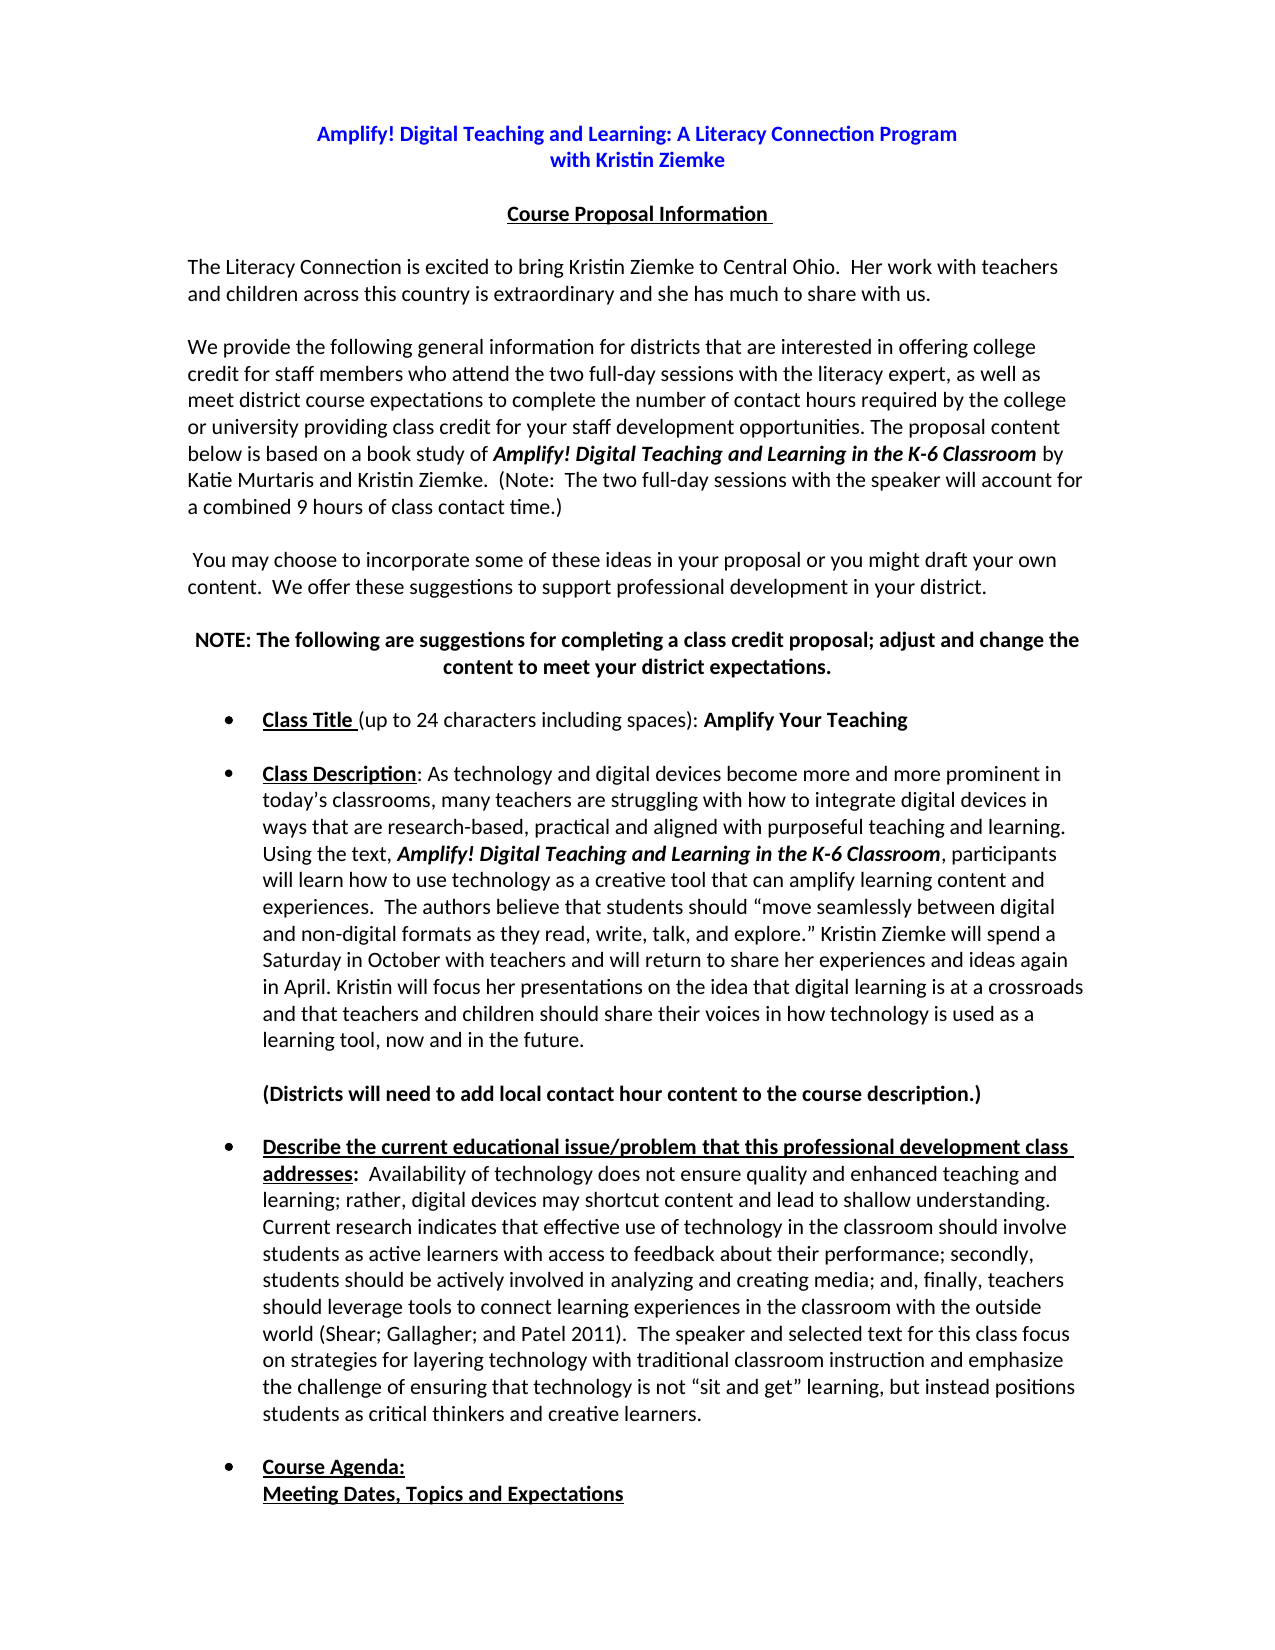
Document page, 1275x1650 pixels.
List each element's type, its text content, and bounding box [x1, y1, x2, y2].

text NOTE: The following are suggestions for completing a class credit proposal; adjust and change the content to meet your district expectations. [187, 627, 1087, 680]
text The Literacy Connection is excited to bring Kristin Ziemke to Central Ohio. Her work with teachers and children across this country is extraordinary and she has much to share with us. [187, 253, 1087, 307]
list Course Agenda: [225, 1453, 1087, 1480]
text Meeting Dates, Topics and Expectations [262, 1480, 1087, 1507]
list Describe the current educational issue/problem that this professional development class addresses: Availability of technology does not ensure quality and enhanced teaching and learning; rather, digital devices may shortcut content and lead to shallow understanding. Current research indicates that effective use of technology in the classroom should involve students as active learners with access to feedback about their performance; secondly, students should be actively involved in analyzing and creating media; and, finally, teachers should leverage tools to connect learning experiences in the classroom with the outside world (Shear; Gallagher; and Patel 2011). The speaker and selected text for this class focus on strategies for layering technology with traditional classroom instruction and emphasize the challenge of ensuring that technology is not “sit and get” learning, but instead positions students as critical thinkers and creative learners. [225, 1133, 1087, 1427]
text Course Proposal Information [187, 200, 1087, 227]
text You may choose to incorporate some of these ideas in your proposal or you might draft your own content. We offer these suggestions to support professional development in your district. [187, 547, 1087, 600]
text We provide the following general information for districts that are interested in offering college credit for staff members who attend the two full-day sessions with the literacy expert, as well as meet district course expectations to complete the number of contact hours required by the college or university providing class credit for your staff development opportunities. The proposal content below is based on a book study of Amplify! Digital Teaching and Learning in the K-6 Classroom by Katie Murtaris and Kristin Ziemke. (Note: The two full-day sessions with the speaker will account for a combined 9 hours of class contact time.) [187, 333, 1087, 520]
text (Districts will need to add local contact hour content to the course description.) [262, 1080, 1087, 1107]
text with Kristin Ziemke [187, 147, 1087, 173]
list Class Title (up to 24 characters including spaces): Amplify Your Teaching [225, 707, 1087, 733]
text Amplify! Digital Teaching and Learning: A Literacy Connection Program [187, 120, 1087, 147]
list Class Description: As technology and digital devices become more and more prominent in today’s classrooms, many teachers are struggling with how to integrate digital devices in ways that are research-based, practical and aligned with purposeful teaching and learning. Using the text, Amplify! Digital Teaching and Learning in the K-6 Classroom, participants will learn how to use technology as a creative tool that can amplify learning content and experiences. The authors believe that students should “move seamlessly between digital and non-digital formats as they read, write, talk, and explore.” Kristin Ziemke will spend a Saturday in October with teachers and will return to share her experiences and ideas again in April. Kristin will focus her presentations on the idea that digital learning is at a crossroads and that teachers and children should share their voices in how technology is used as a learning tool, now and in the future. [225, 760, 1087, 1053]
